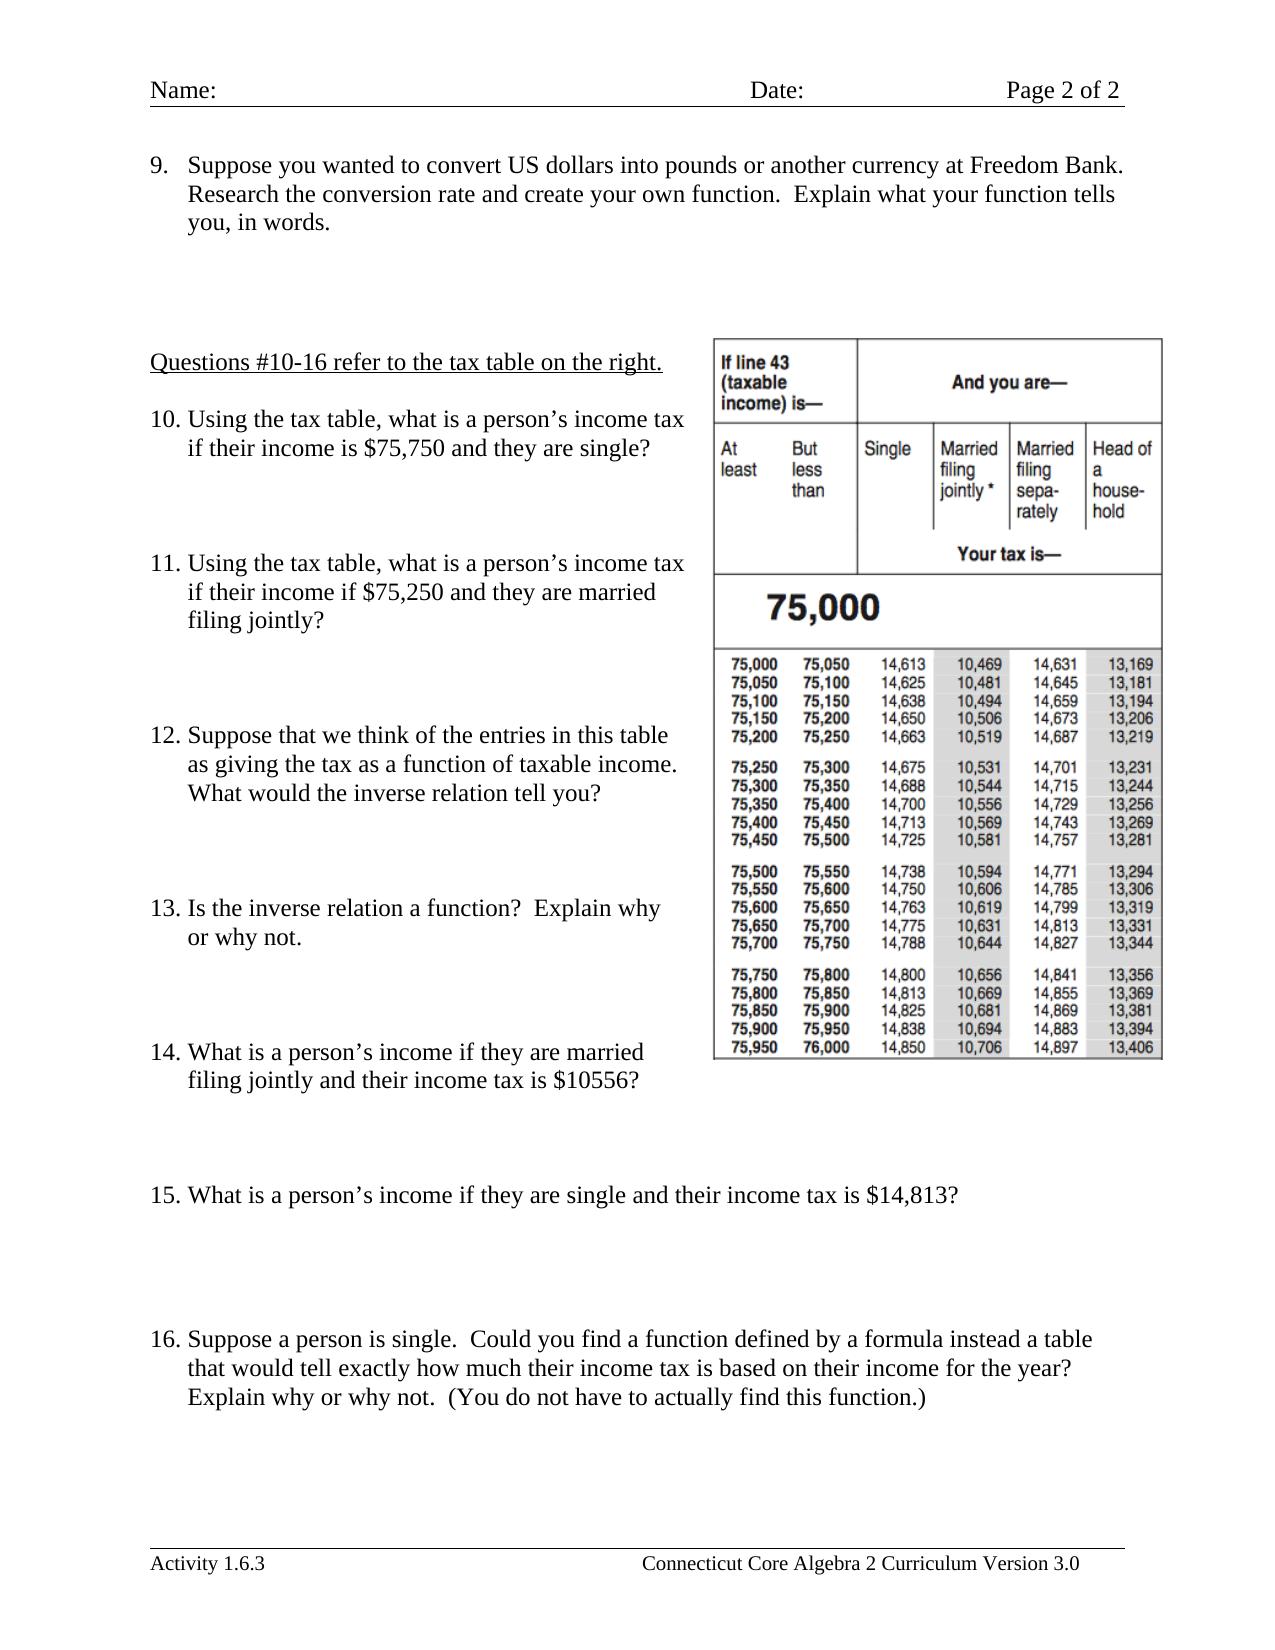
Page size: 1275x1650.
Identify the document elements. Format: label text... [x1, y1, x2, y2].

list Is the inverse relation a function? Explain why or why not. [150, 893, 705, 950]
picture [705, 337, 1164, 1060]
list Using the tax table, what is a person’s income tax if their income if $75,250 and they are married filing jointly? [150, 548, 705, 634]
list Suppose you wanted to convert US dollars into pounds or another currency at Freedom Bank. Research the conversion rate and create your own function. Explain what your function tells you, in words. [150, 150, 1125, 236]
list What is a person’s income if they are single and their income tax is $14,813? [150, 1180, 1125, 1209]
list What is a person’s income if they are married filing jointly and their income tax is $10556? [150, 1037, 1125, 1094]
list Suppose a person is single. Could you find a function defined by a formula instead a table that would tell exactly how much their income tax is based on their income for the year? Explain why or why not. (You do not have to actually find this function.) [150, 1324, 1125, 1410]
list Using the tax table, what is a person’s income tax if their income is $75,750 and they are single? [150, 404, 705, 462]
text Questions #10-16 refer to the tax table on the right. [150, 347, 705, 375]
list Suppose that we think of the entries in this table as giving the tax as a function of taxable income. What would the inverse relation tell you? [150, 720, 705, 807]
